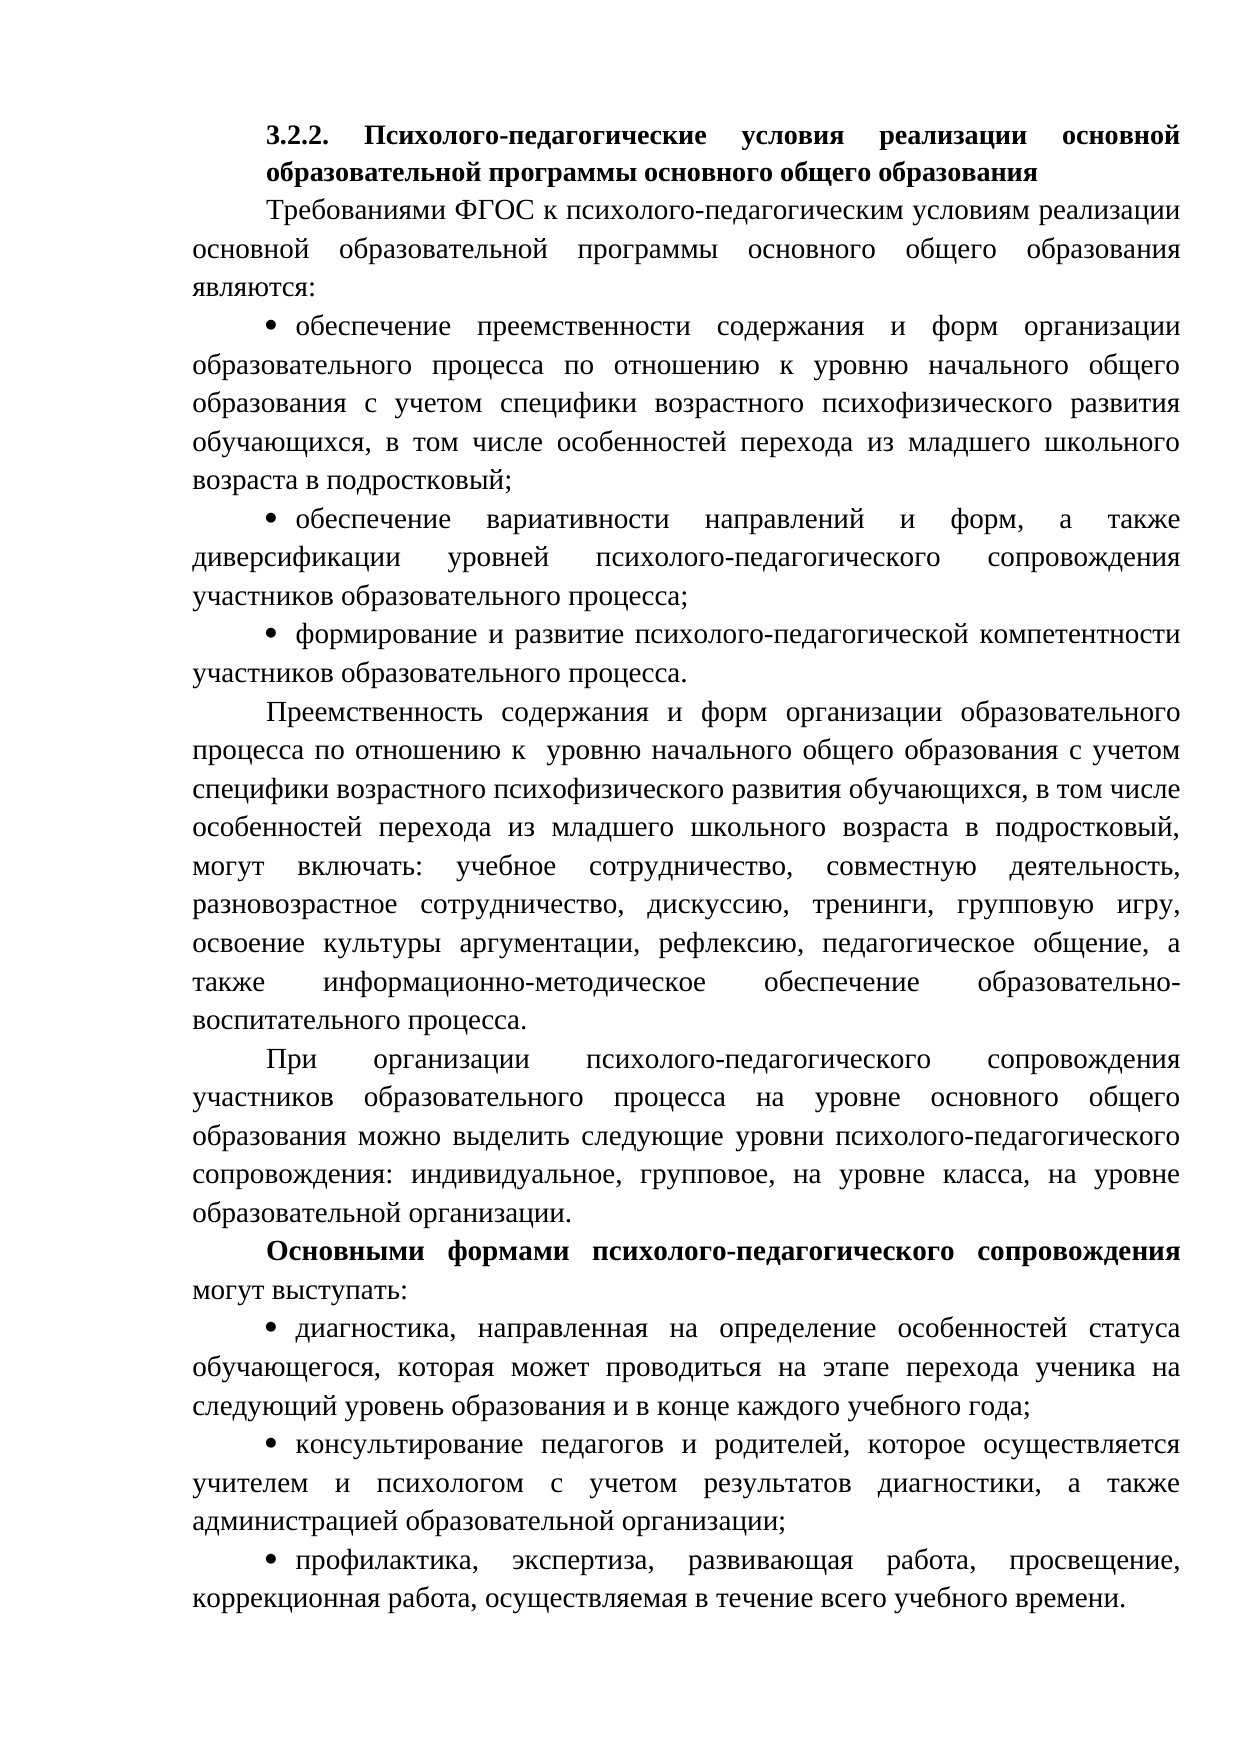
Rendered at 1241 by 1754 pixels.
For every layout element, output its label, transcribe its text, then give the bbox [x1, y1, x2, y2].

text 3.2.2. Психолого-педагогические условия реализации основной образовательной программы основного общего образования [266, 118, 1181, 188]
text Преемственность содержания и форм организации образовательного процесса по отношению к уровню начального общего образования с учетом специфики возрастного психофизического развития обучающихся, в том числе особенностей перехода из младшего школьного возраста в подростковый, могут включать: учебное сотрудничество, совместную деятельность, разновозрастное сотрудничество, дискуссию, тренинги, групповую игру, освоение культуры аргументации, рефлексию, педагогическое общение, а также информационно-методическое обеспечение образовательно-воспитательного процесса. [192, 694, 1181, 1036]
list диагностика, направленная на определение особенностей статуса обучающегося, которая может проводиться на этапе перехода ученика на следующий уровень образования и в конце каждого учебного года; [192, 1311, 1181, 1421]
list обеспечение вариативности направлений и форм, а также диверсификации уровней психолого-педагогического сопровождения участников образовательного процесса; [192, 501, 1181, 612]
list консультирование педагогов и родителей, которое осуществляется учителем и психологом с учетом результатов диагностики, а также администрацией образовательной организации; [192, 1426, 1181, 1537]
list обеспечение преемственности содержания и форм организации образовательного процесса по отношению к уровню начального общего образования с учетом специфики возрастного психофизического развития обучающихся, в том числе особенностей перехода из младшего школьного возраста в подростковый; [192, 308, 1181, 496]
text Требованиями ФГОС к психолого-педагогическим условиям реализации основной образовательной программы основного общего образования являются: [192, 192, 1181, 303]
text При организации психолого-педагогического сопровождения участников образовательного процесса на уровне основного общего образования можно выделить следующие уровни психолого-педагогического сопровождения: индивидуальное, групповое, на уровне класса, на уровне образовательной организации. [192, 1041, 1181, 1228]
list формирование и развитие психолого-педагогической компетентности участников образовательного процесса. [192, 617, 1181, 689]
text Основными формами психолого-педагогического сопровождения могут выступать: [192, 1233, 1181, 1306]
list профилактика, экспертиза, развивающая работа, просвещение, коррекционная работа, осуществляемая в течение всего учебного времени. [192, 1542, 1181, 1614]
